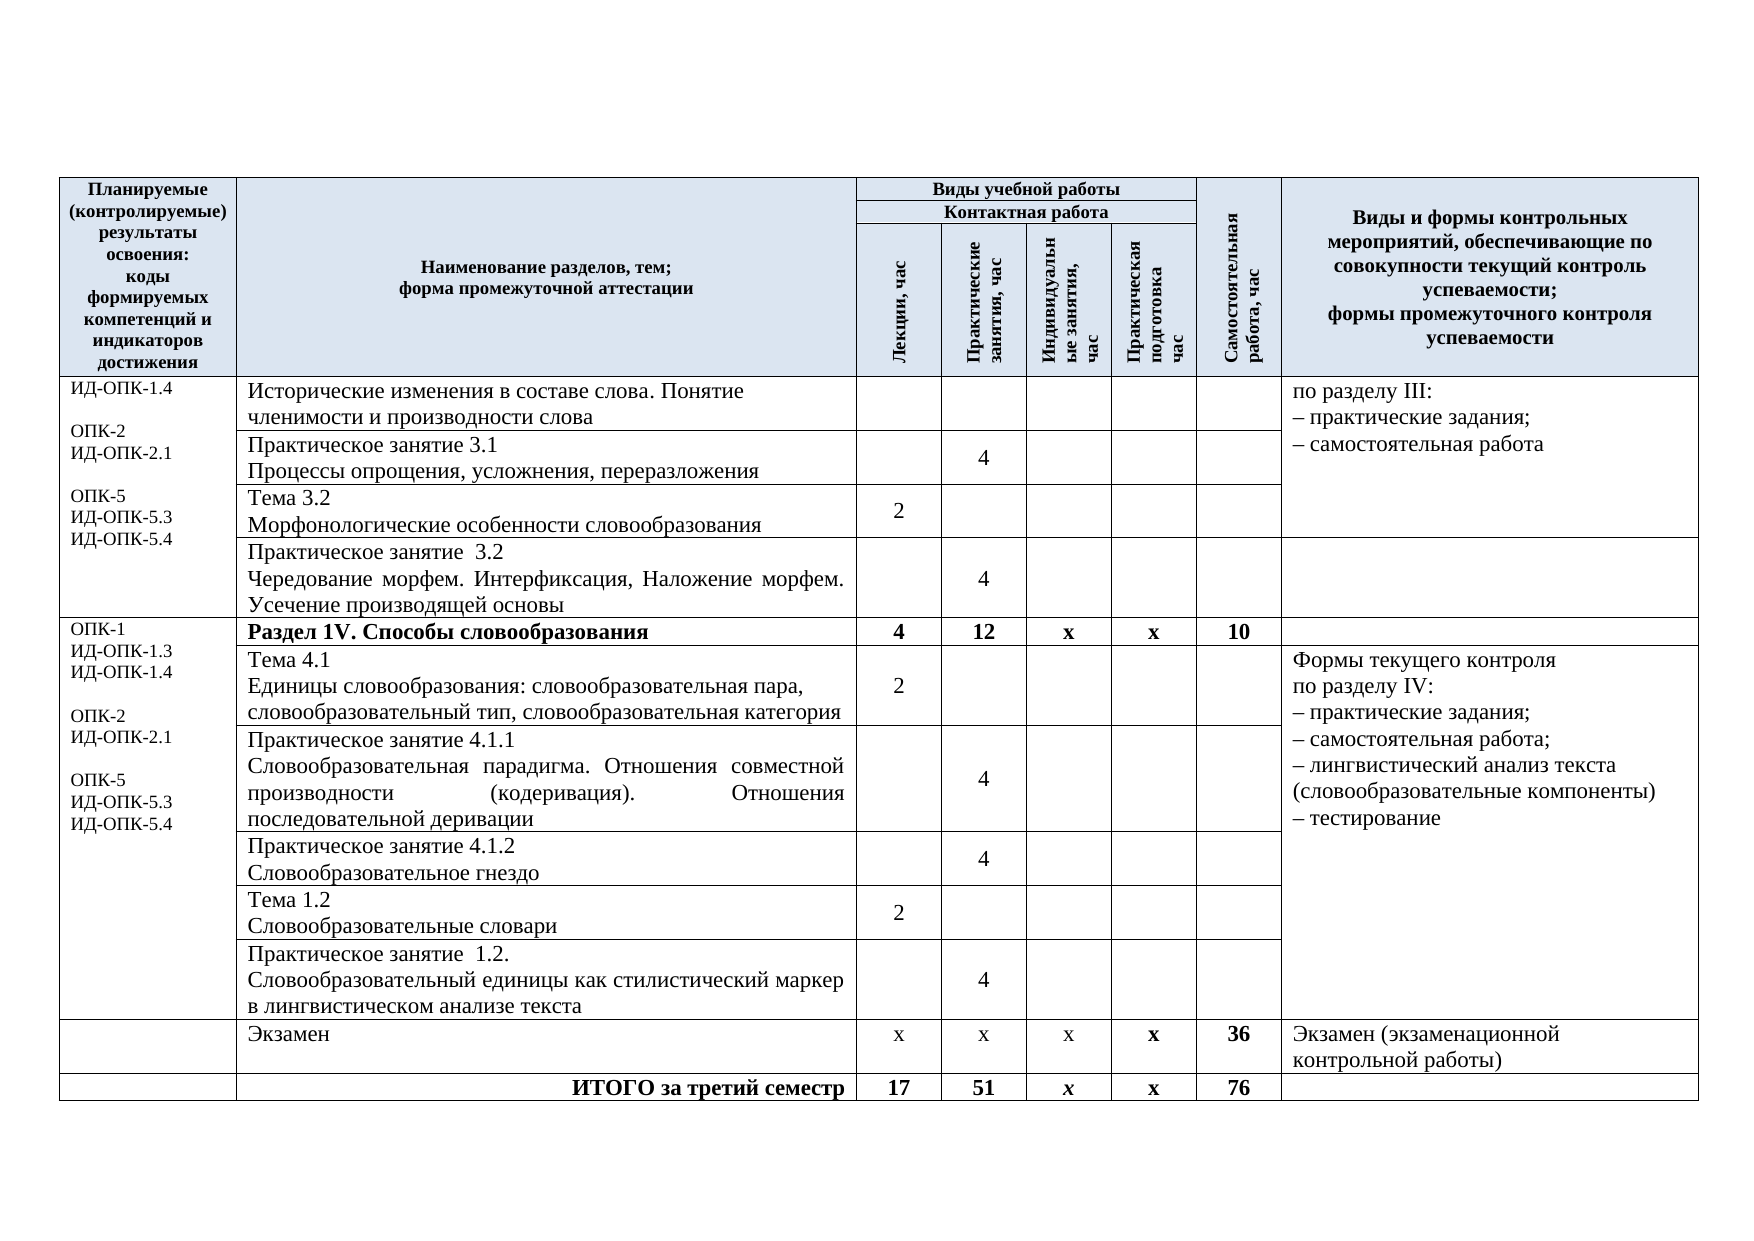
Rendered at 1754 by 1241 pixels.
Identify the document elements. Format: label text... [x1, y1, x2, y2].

table_cell [1112, 646, 1196, 725]
table_cell 4 [942, 726, 1026, 831]
table_cell [942, 646, 1026, 725]
table_cell Практическое занятие 3.2 Чередование морфем. Интерфиксация, Наложение морфем. Усечение производящей основы [237, 538, 856, 617]
table_cell [1197, 940, 1281, 1019]
table_cell [942, 886, 1026, 939]
table_cell [857, 940, 941, 1019]
table_cell 4 [857, 618, 941, 645]
table_cell [1027, 538, 1111, 617]
table_cell [1197, 377, 1281, 430]
table_cell [857, 538, 941, 617]
table_cell [1197, 832, 1281, 885]
table_cell Практическое занятие 4.1.2 Словообразовательное гнездо [237, 832, 856, 885]
table_cell х [1027, 1020, 1111, 1073]
table_cell Практическая подготовка час [1112, 224, 1196, 376]
table_cell 4 [942, 832, 1026, 885]
table_cell [1112, 485, 1196, 537]
table_cell 76 [1197, 1074, 1281, 1100]
table_cell Тема 4.1 Единицы словообразования: словообразовательная пара, словообразовательный тип, словообразовательная категория [237, 646, 856, 725]
table_cell Практическое занятие 4.1.1 Словообразовательная парадигма. Отношения совместной производности (кодеривация). Отношения последовательной деривации [237, 726, 856, 831]
table_cell Экзамен [237, 1020, 856, 1073]
table_cell [1027, 646, 1111, 725]
table_cell 17 [857, 1074, 941, 1100]
table_cell Тема 1.2 Словообразовательные словари [237, 886, 856, 939]
table_header Наименование разделов, тем; форма промежуточной аттестации [237, 178, 856, 376]
table_cell [1197, 646, 1281, 725]
table_cell 2 [857, 485, 941, 537]
table_cell [1027, 485, 1111, 537]
table_cell х [1112, 1074, 1196, 1100]
table_cell [857, 726, 941, 831]
table_cell 2 [857, 377, 941, 430]
table_header Виды учебной работы [857, 178, 1196, 200]
table_cell Формы текущего контроля по разделу III: – практические задания; – самостоятельная работа [1282, 377, 1698, 537]
table_cell Формы текущего контроля по разделу IV: – практические задания; – самостоятельная работа; – лингвистический анализ текста (словообразовательные компоненты) – тестирование [1282, 646, 1698, 1019]
table_cell [1112, 940, 1196, 1019]
table_header Самостоятельная работа, час [1197, 178, 1281, 376]
table_cell Тема 3.1 Исторические изменения в составе слова. Понятие членимости и производности слова [237, 377, 856, 430]
table_cell [1112, 377, 1196, 430]
table_cell х [942, 1020, 1026, 1073]
table_cell 4 [942, 940, 1026, 1019]
table_cell 4 [942, 431, 1026, 483]
table_cell [942, 377, 1026, 430]
table_header Виды и формы контрольных мероприятий, обеспечивающие по совокупности текущий контроль успеваемости; формы промежуточного контроля успеваемости [1282, 178, 1698, 376]
table_cell [1282, 618, 1698, 645]
table_cell [1197, 485, 1281, 537]
table_cell Контактная работа [857, 201, 1196, 222]
table_cell Практические занятия, час [942, 224, 1026, 376]
table_cell 36 [1197, 1020, 1281, 1073]
table_cell [1282, 1074, 1698, 1100]
table_cell [1027, 377, 1111, 430]
table_cell [1027, 886, 1111, 939]
table_cell х [857, 1020, 941, 1073]
table_cell [1112, 832, 1196, 885]
table_cell 10 [1197, 618, 1281, 645]
table_cell Экзамен (экзаменационной контрольной работы) [1282, 1020, 1698, 1073]
table_cell Практическое занятие 1.2. Словообразовательный единицы как стилистический маркер в лингвистическом анализе текста [237, 940, 856, 1019]
table_cell [1197, 431, 1281, 483]
table_cell Раздел 1V. Способы словообразования [237, 618, 856, 645]
table_cell х [1027, 618, 1111, 645]
table_cell ОПК-1 ИД-ОПК-1.3 ИД-ОПК-1.4 ОПК-2 ИД-ОПК-2.1 ОПК-5 ИД-ОПК-5.3 ИД-ОПК-5.4 [60, 618, 236, 1019]
table_cell [1112, 886, 1196, 939]
table_cell 4 [942, 538, 1026, 617]
table_cell [1112, 726, 1196, 831]
table_header Планируемые (контролируемые) результаты освоения: коды формируемых компетенций и индикаторов достижения компетенций [60, 178, 236, 376]
table_cell х [1112, 1020, 1196, 1073]
table_cell [1027, 726, 1111, 831]
table_cell Лекции, час [857, 224, 941, 376]
table_cell [1112, 538, 1196, 617]
table_cell Тема 3.2 Морфонологические особенности словообразования [237, 485, 856, 537]
table_cell х [1027, 1074, 1111, 1100]
table_cell [1112, 431, 1196, 483]
table_cell 51 [942, 1074, 1026, 1100]
table_cell 2 [857, 886, 941, 939]
table_cell [1027, 832, 1111, 885]
table_cell [1197, 726, 1281, 831]
table_cell [1027, 431, 1111, 483]
table_cell [60, 1074, 236, 1100]
table_cell [857, 431, 941, 483]
table_cell [857, 832, 941, 885]
table_cell 2 [857, 646, 941, 725]
table_cell х [1112, 618, 1196, 645]
table_cell [942, 485, 1026, 537]
table_cell Индивидуальные занятия, час [1027, 224, 1111, 376]
table_cell ИТОГО за третий семестр [237, 1074, 856, 1100]
table_cell 12 [942, 618, 1026, 645]
table_cell [60, 1020, 236, 1073]
table_cell [1197, 538, 1281, 617]
table_cell [1027, 940, 1111, 1019]
table_cell [1282, 538, 1698, 617]
table_cell Практическое занятие 3.1 Процессы опрощения, усложнения, переразложения [237, 431, 856, 483]
table_cell [1197, 886, 1281, 939]
